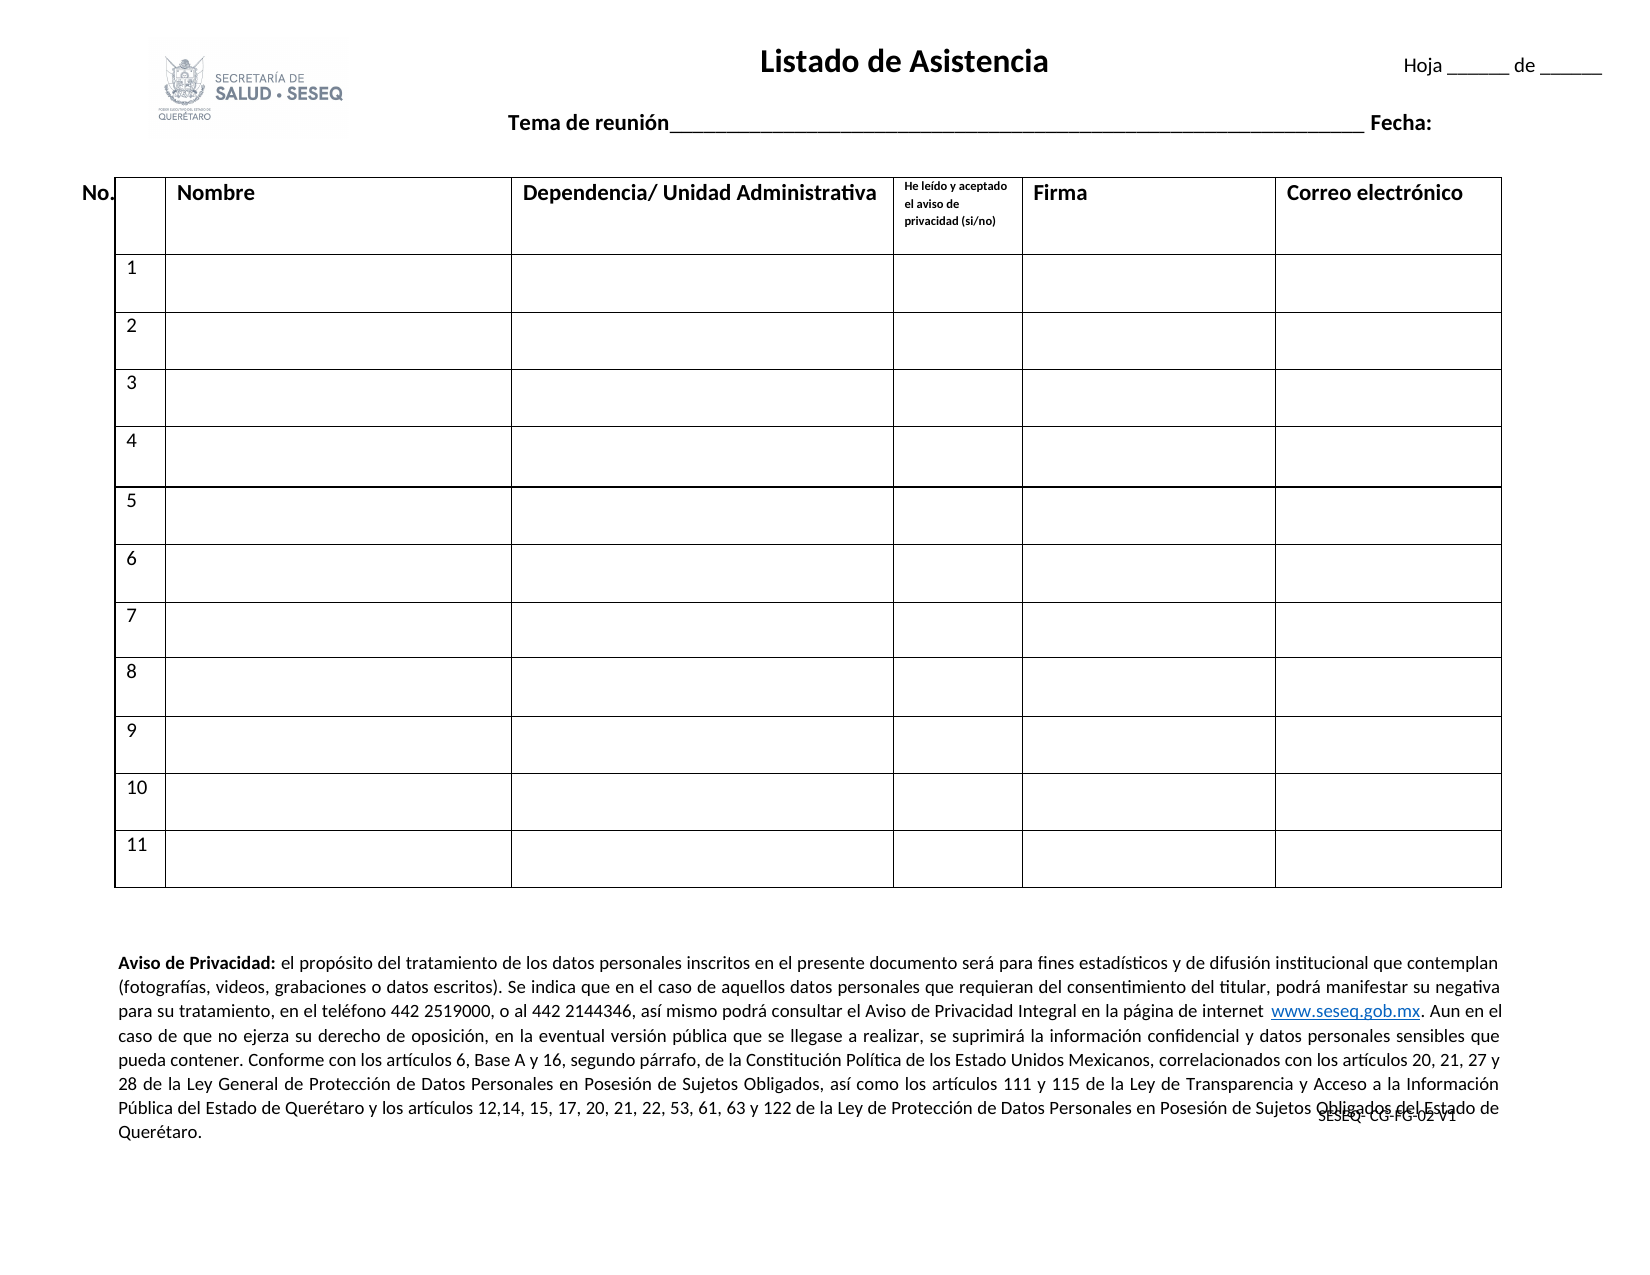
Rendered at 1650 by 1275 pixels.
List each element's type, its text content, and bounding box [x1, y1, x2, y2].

table_cell [512, 370, 893, 426]
table_cell [894, 717, 1022, 773]
table_cell [166, 255, 511, 312]
table_cell [166, 313, 511, 368]
table_cell [894, 831, 1022, 887]
table_cell [1276, 427, 1501, 486]
table_cell [166, 603, 511, 657]
table_cell 8 [116, 658, 165, 716]
table_cell [1023, 774, 1275, 830]
table_header He leído y aceptado el aviso de privacidad (si/no) [894, 178, 1022, 253]
table_cell [512, 831, 893, 887]
table_cell [1276, 370, 1501, 426]
table_header No. [116, 178, 165, 253]
table_cell [1023, 717, 1275, 773]
table_cell [512, 717, 893, 773]
table_cell [166, 370, 511, 426]
table_cell [1276, 831, 1501, 887]
table_header Correo electrónico [1276, 178, 1501, 253]
table_cell [1276, 774, 1501, 830]
table_cell [894, 658, 1022, 716]
table_cell [894, 370, 1022, 426]
table_cell [1023, 427, 1275, 486]
table_cell [894, 313, 1022, 368]
table_cell 3 [116, 370, 165, 426]
table_cell [1023, 370, 1275, 426]
table_cell [512, 255, 893, 312]
table_cell [1023, 488, 1275, 544]
table_cell [1023, 658, 1275, 716]
table_cell [512, 427, 893, 486]
table_cell [512, 488, 893, 544]
table_cell [512, 313, 893, 368]
table_cell [894, 603, 1022, 657]
table_cell [1023, 255, 1275, 312]
table_cell [1276, 488, 1501, 544]
table_cell [1023, 831, 1275, 887]
table_cell 9 [116, 717, 165, 773]
table_cell 6 [116, 545, 165, 602]
table_cell [166, 545, 511, 602]
table_cell [894, 255, 1022, 312]
picture [147, 37, 349, 139]
table_cell 4 [116, 427, 165, 486]
table_cell [512, 658, 893, 716]
table_cell [512, 545, 893, 602]
table_cell 1 [116, 255, 165, 312]
table_cell 11 [116, 831, 165, 887]
table_cell [1276, 255, 1501, 312]
table_cell [1023, 313, 1275, 368]
table_cell [894, 427, 1022, 486]
table_cell [894, 774, 1022, 830]
table_cell 2 [116, 313, 165, 368]
table_cell [166, 831, 511, 887]
table_cell 7 [116, 603, 165, 657]
table_cell [512, 774, 893, 830]
table_cell 5 [116, 488, 165, 544]
table_cell [1023, 545, 1275, 602]
table_cell [1276, 313, 1501, 368]
table_header Nombre [166, 178, 511, 253]
table_cell [166, 717, 511, 773]
table_cell [1276, 658, 1501, 716]
table_cell [1276, 545, 1501, 602]
table_cell [1276, 717, 1501, 773]
table_cell [1276, 603, 1501, 657]
table_cell [894, 488, 1022, 544]
table_cell [512, 603, 893, 657]
table_cell [166, 774, 511, 830]
table_cell [894, 545, 1022, 602]
table_cell [166, 427, 511, 486]
table_cell [166, 658, 511, 716]
table_header Dependencia/ Unidad Administrativa [512, 178, 893, 253]
table_cell [166, 488, 511, 544]
table_cell [1023, 603, 1275, 657]
table_cell 10 [116, 774, 165, 830]
table_header Firma [1023, 178, 1275, 253]
